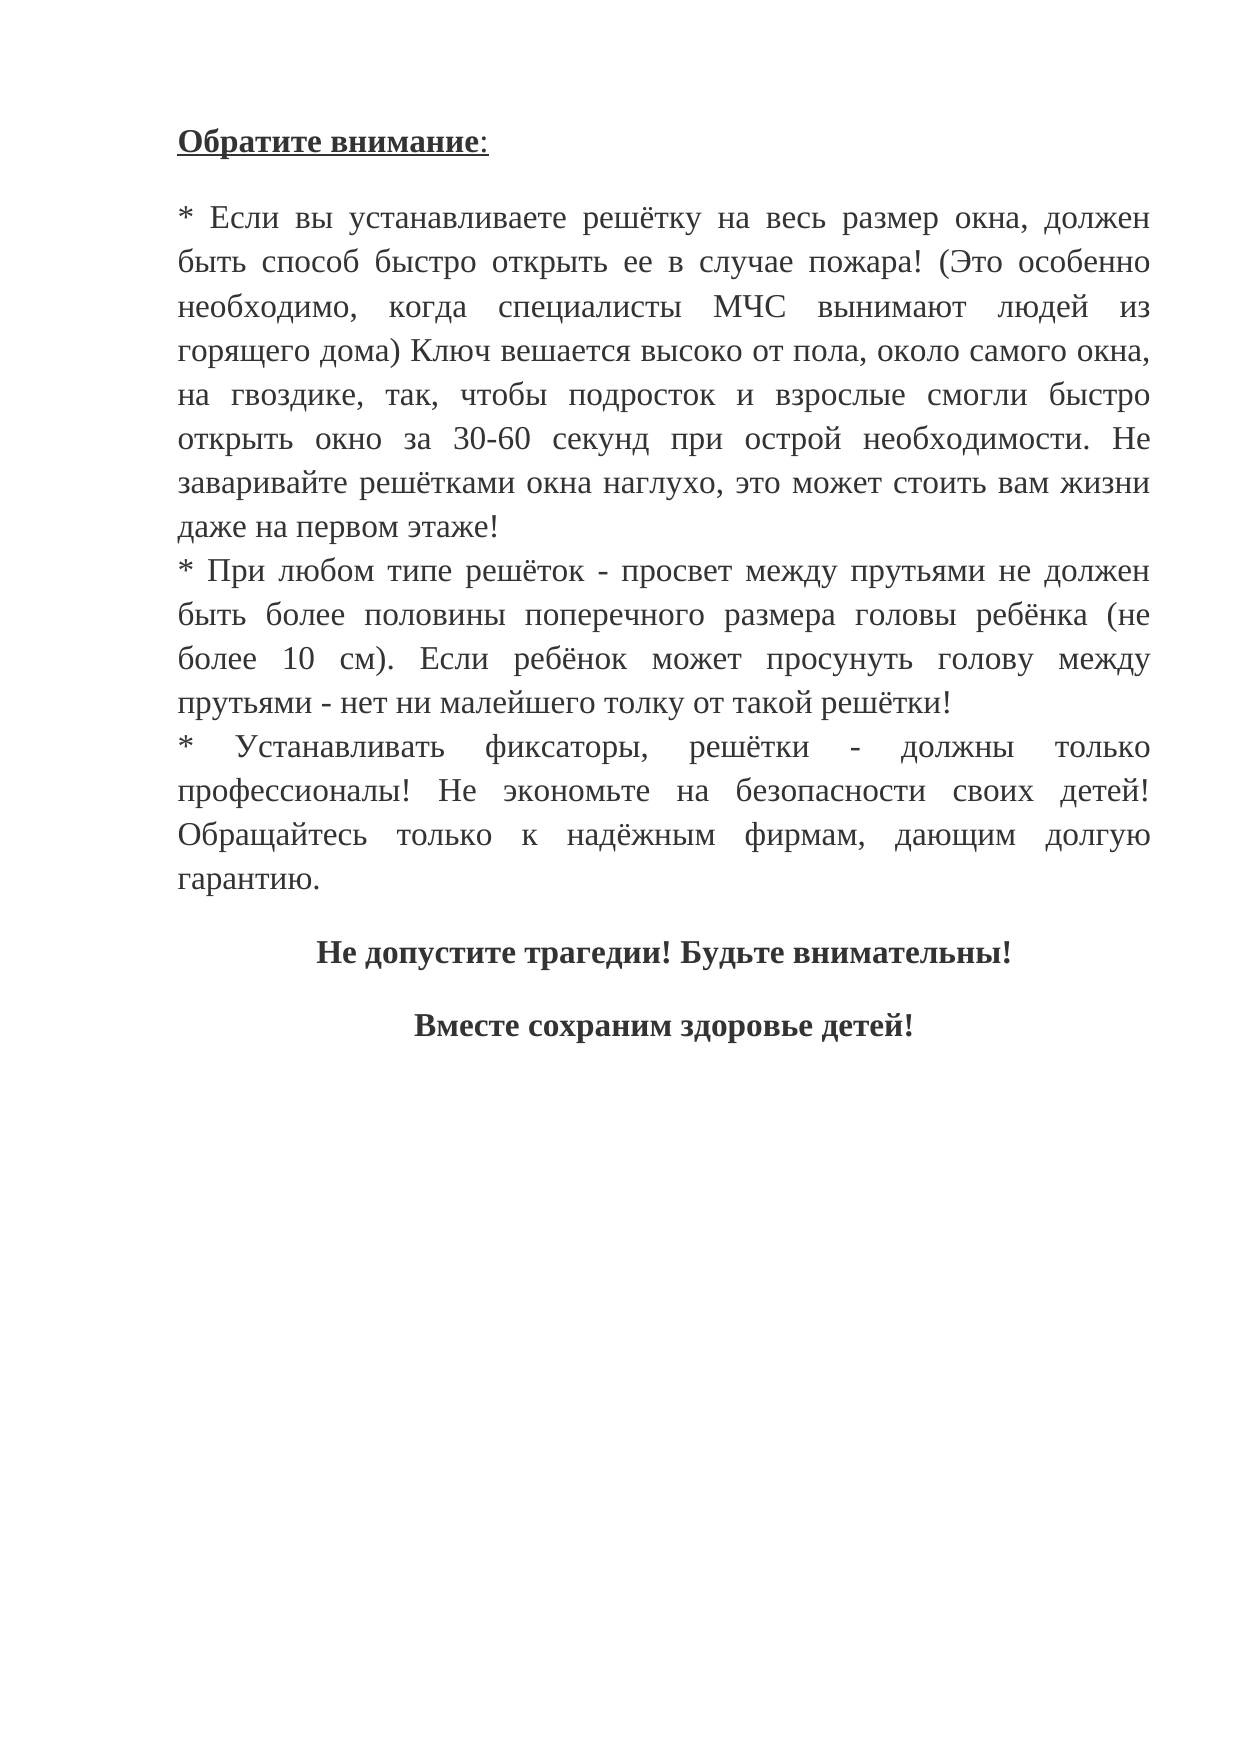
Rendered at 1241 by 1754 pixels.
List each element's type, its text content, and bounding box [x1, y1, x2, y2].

text * Если вы устанавливаете решётку на весь размер окна, должен быть способ быстро открыть ее в случае пожара! (Это особенно необходимо, когда специалисты МЧС вынимают людей из горящего дома) Ключ вешается высоко от пола, около самого окна, на гвоздике, так, чтобы подросток и взрослые смогли быстро открыть окно за 30-60 секунд при острой необходимости. Не заваривайте решётками окна наглухо, это может стоить вам жизни даже на первом этаже! [177, 198, 1152, 544]
text Вместе сохраним здоровье детей! [177, 1005, 1152, 1043]
text Не допустите трагедии! Будьте внимательны! [177, 932, 1152, 970]
text * При любом типе решёток - просвет между прутьями не должен быть более половины поперечного размера головы ребёнка (не более 10 см). Если ребёнок может просунуть голову между прутьями - нет ни малейшего толку от такой решётки! [177, 550, 1152, 721]
text * Устанавливать фиксаторы, решётки - должны только профессионалы! Не экономьте на безопасности своих детей! Обращайтесь только к надёжным фирмам, дающим долгую гарантию. [177, 726, 1152, 897]
text Обратите внимание: [177, 121, 1152, 159]
